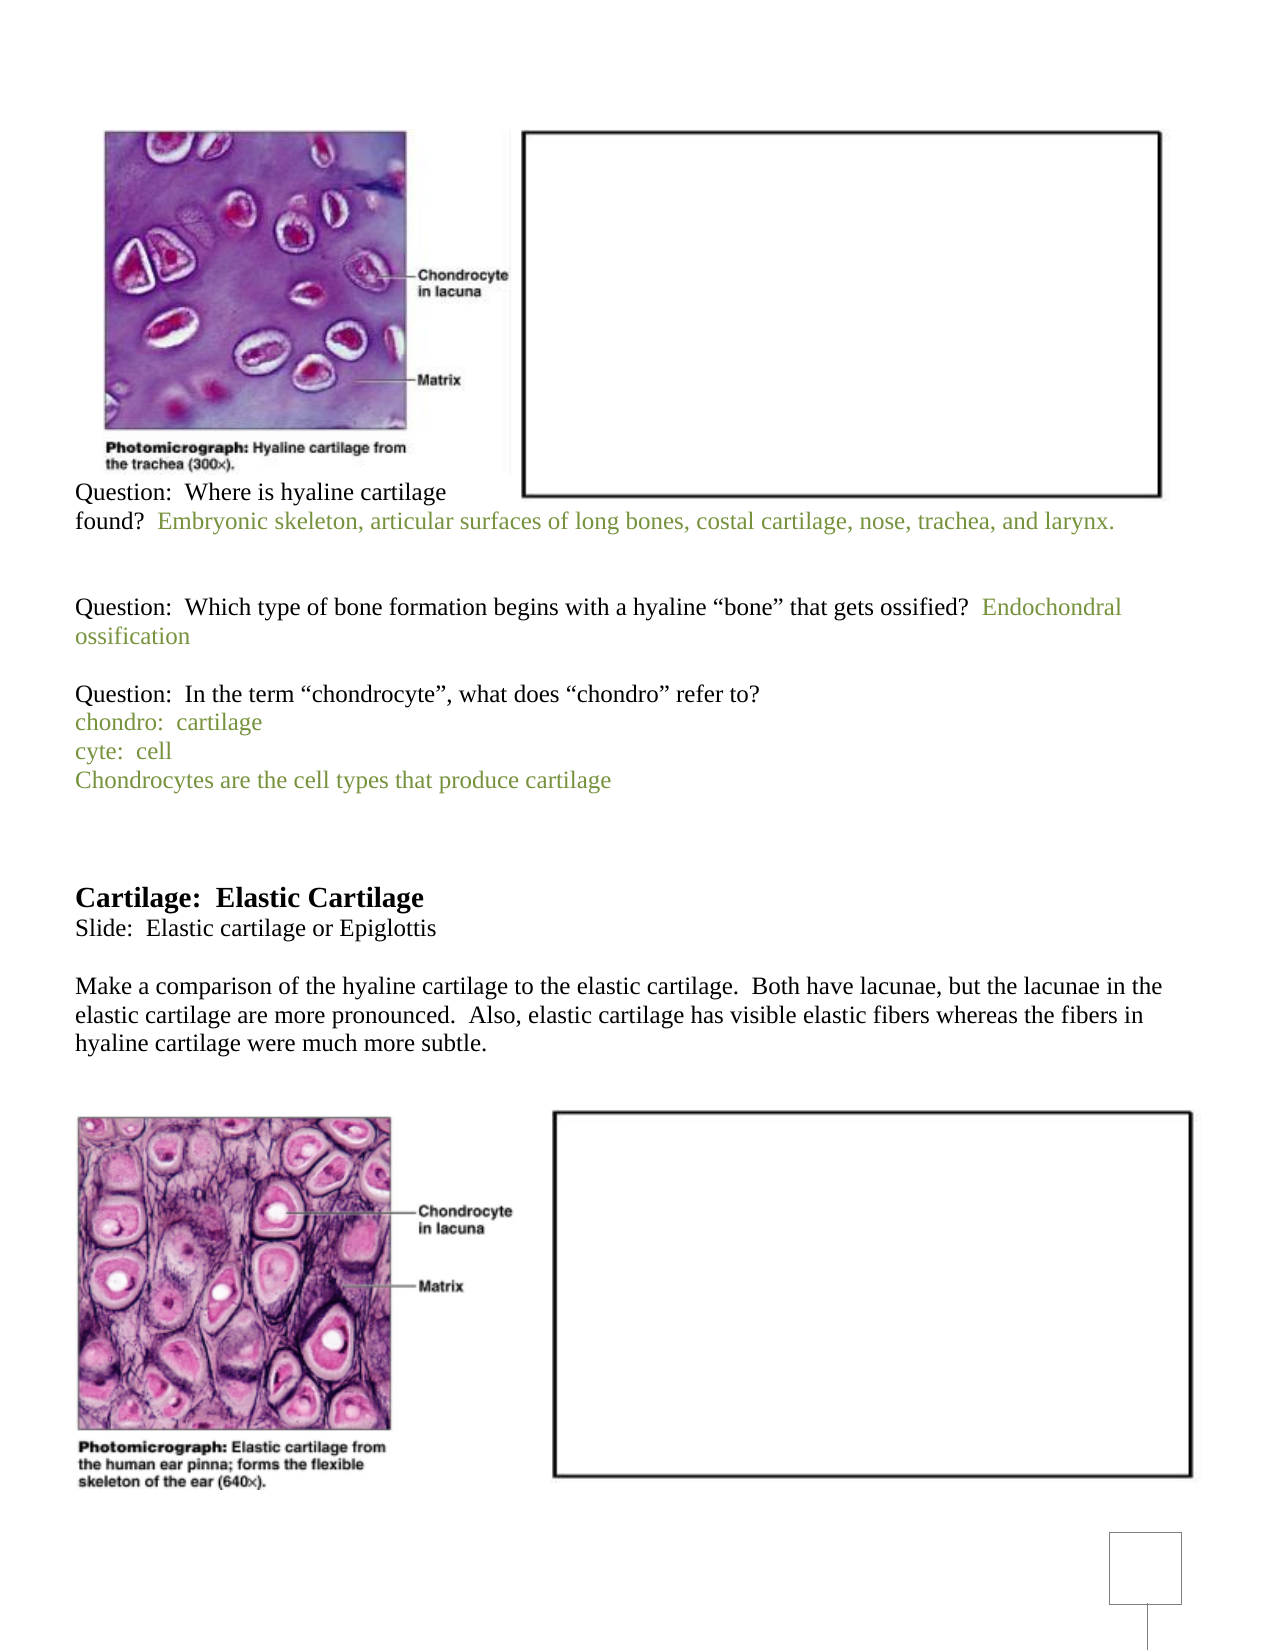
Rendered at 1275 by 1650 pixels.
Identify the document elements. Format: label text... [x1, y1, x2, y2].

picture [551, 1109, 1201, 1482]
text Slide: Elastic cartilage or Epiglottis [75, 913, 1200, 942]
text Cartilage: Elastic Cartilage [75, 880, 1200, 913]
picture [520, 129, 1171, 502]
text Make a comparison of the hyaline cartilage to the elastic cartilage. Both have lacunae, but the lacunae in the elastic cartilage are more pronounced. Also, elastic cartilage has visible elastic fibers whereas the fibers in hyaline cartilage were much more subtle. [75, 971, 1200, 1057]
picture [102, 129, 512, 472]
text Question: Which type of bone formation begins with a hyaline “bone” that gets ossified? Endochondral ossification [75, 592, 1200, 650]
text Question: In the term “chondrocyte”, what does “chondro” refer to? chondro: cartilage cyte: cell Chondrocytes are the cell types that produce cartilage [75, 679, 1200, 794]
picture [75, 1114, 515, 1490]
